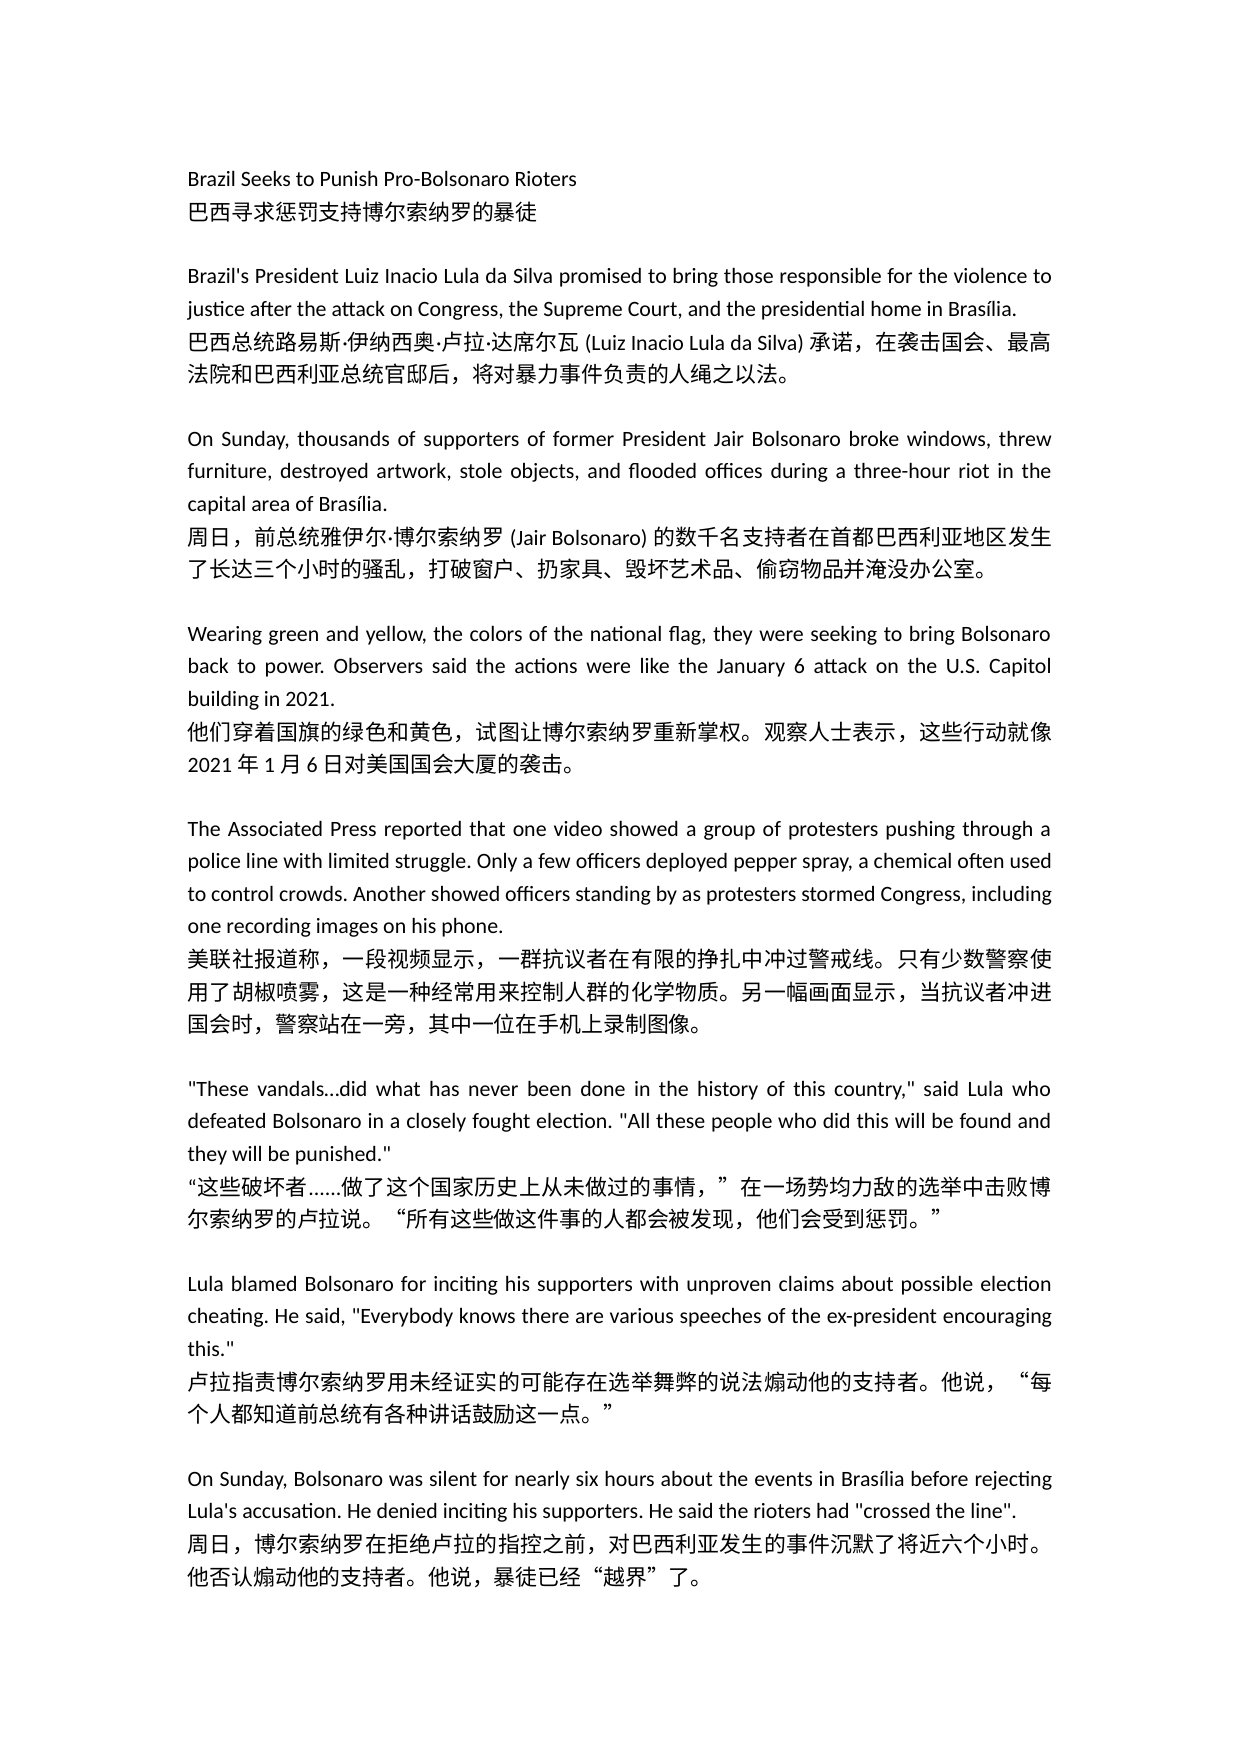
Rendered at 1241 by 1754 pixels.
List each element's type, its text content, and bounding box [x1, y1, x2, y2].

text “这些破坏者......做了这个国家历史上从未做过的事情，”在一场势均力敌的选举中击败博尔索纳罗的卢拉说。“所有这些做这件事的人都会被发现，他们会受到惩罚。” [187, 1169, 1053, 1234]
text "These vandals…did what has never been done in the history of this country," said Lula who defeated Bolsonaro in a closely fought election. "All these people who did this will be found and they will be punished." [187, 1072, 1053, 1169]
text Wearing green and yellow, the colors of the national flag, they were seeking to bring Bolsonaro back to power. Observers said the actions were like the January 6 attack on the U.S. Capitol building in 2021. [187, 617, 1053, 714]
text Brazil's President Luiz Inacio Lula da Silva promised to bring those responsible for the violence to justice after the attack on Congress, the Supreme Court, and the presidential home in Brasília. [187, 259, 1053, 324]
text 美联社报道称，一段视频显示，一群抗议者在有限的挣扎中冲过警戒线。只有少数警察使用了胡椒喷雾，这是一种经常用来控制人群的化学物质。另一幅画面显示，当抗议者冲进国会时，警察站在一旁，其中一位在手机上录制图像。 [187, 942, 1053, 1039]
text Lula blamed Bolsonaro for inciting his supporters with unproven claims about possible election cheating. He said, "Everybody knows there are various speeches of the ex-president encouraging this." [187, 1267, 1053, 1364]
text 巴西总统路易斯·伊纳西奥·卢拉·达席尔瓦 (Luiz Inacio Lula da Silva) 承诺，在袭击国会、最高法院和巴西利亚总统官邸后，将对暴力事件负责的人绳之以法。 [187, 324, 1053, 389]
text On Sunday, Bolsonaro was silent for nearly six hours about the events in Brasília before rejecting Lula's accusation. He denied inciting his supporters. He said the rioters had "crossed the line". [187, 1462, 1053, 1527]
text The Associated Press reported that one video showed a group of protesters pushing through a police line with limited struggle. Only a few officers deployed pepper spray, a chemical often used to control crowds. Another showed officers standing by as protesters stormed Congress, including one recording images on his phone. [187, 812, 1053, 942]
text 他们穿着国旗的绿色和黄色，试图让博尔索纳罗重新掌权。观察人士表示，这些行动就像 2021 年 1 月 6 日对美国国会大厦的袭击。 [187, 714, 1053, 779]
text 巴西寻求惩罚支持博尔索纳罗的暴徒 [187, 194, 1053, 227]
text 卢拉指责博尔索纳罗用未经证实的可能存在选举舞弊的说法煽动他的支持者。他说，“每个人都知道前总统有各种讲话鼓励这一点。” [187, 1364, 1053, 1429]
text Brazil Seeks to Punish Pro-Bolsonaro Rioters [187, 162, 1053, 194]
text On Sunday, thousands of supporters of former President Jair Bolsonaro broke windows, threw furniture, destroyed artwork, stole objects, and flooded offices during a three-hour riot in the capital area of Brasília. [187, 422, 1053, 519]
text 周日，博尔索纳罗在拒绝卢拉的指控之前，对巴西利亚发生的事件沉默了将近六个小时。他否认煽动他的支持者。他说，暴徒已经“越界”了。 [187, 1527, 1053, 1592]
text 周日，前总统雅伊尔·博尔索纳罗 (Jair Bolsonaro) 的数千名支持者在首都巴西利亚地区发生了长达三个小时的骚乱，打破窗户、扔家具、毁坏艺术品、偷窃物品并淹没办公室。 [187, 519, 1053, 584]
